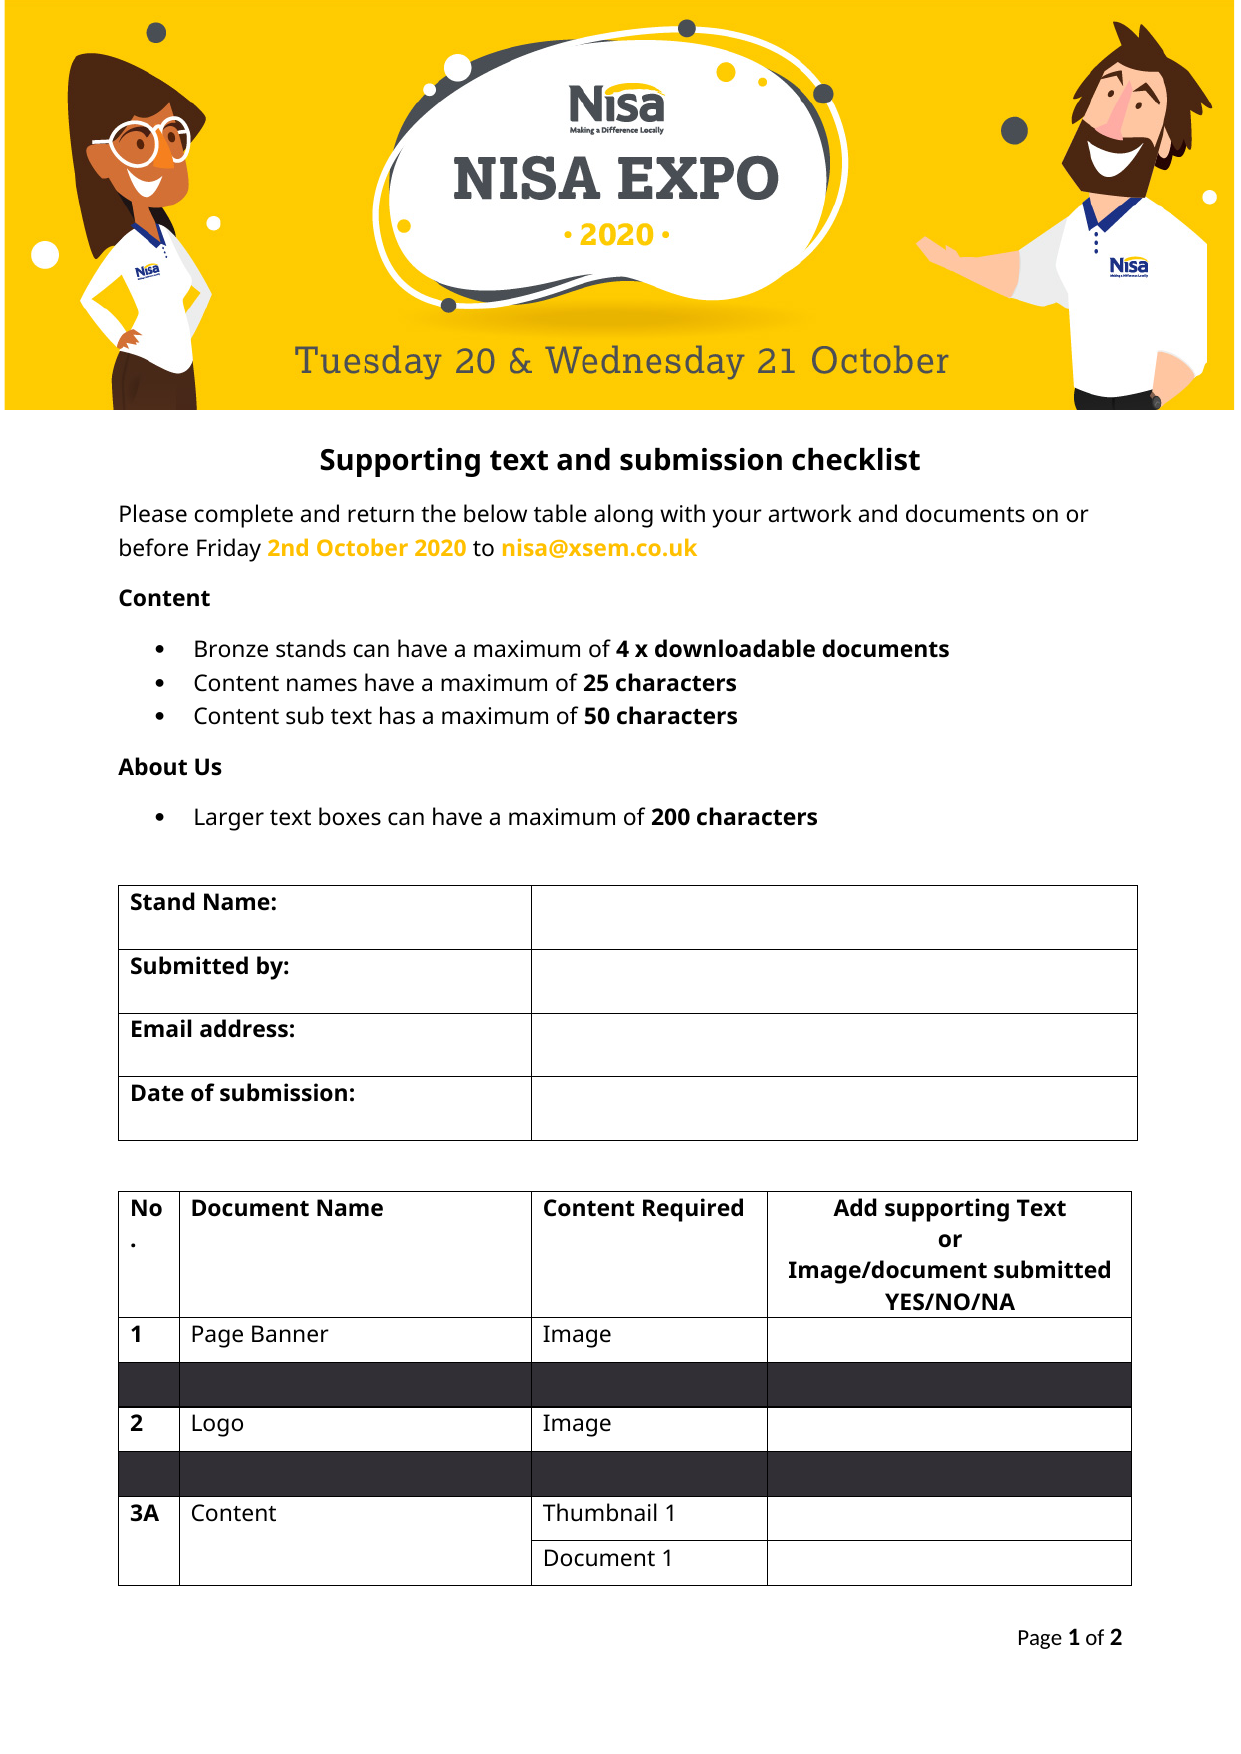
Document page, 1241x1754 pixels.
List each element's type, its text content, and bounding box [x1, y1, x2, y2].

table_header Content Required [532, 1192, 767, 1317]
text Content [118, 582, 1122, 614]
table_header Stand Name: [119, 886, 531, 949]
text About Us [118, 751, 1122, 782]
table_cell [768, 1541, 1131, 1585]
table_cell [768, 1408, 1131, 1451]
text Supporting text and submission checklist [118, 409, 1122, 478]
list Bronze stands can have a maximum of 4 x downloadable documents [156, 633, 1122, 664]
list Content sub text has a maximum of 50 characters [156, 700, 1122, 732]
table_cell Image [532, 1408, 767, 1451]
table_cell [768, 1318, 1131, 1362]
table_cell 3A [119, 1497, 179, 1585]
table_cell [768, 1452, 1131, 1496]
table_cell Thumbnail 1 [532, 1497, 767, 1540]
table_header [532, 886, 1137, 949]
table_cell [180, 1452, 531, 1496]
table_cell Page Banner [180, 1318, 531, 1362]
table_cell [532, 1014, 1137, 1076]
table_cell Email address: [119, 1014, 531, 1076]
table_cell Image [532, 1318, 767, 1362]
table_cell 2 [119, 1408, 179, 1451]
table_cell Document 1 [532, 1541, 767, 1585]
text Please complete and return the below table along with your artwork and documents on or before Friday 2nd October 2020 to nisa@xsem.co.uk [118, 498, 1122, 563]
table_header Add supporting Text or Image/document submitted YES/NO/NA [768, 1192, 1131, 1317]
table_cell [532, 1077, 1137, 1139]
table_cell [768, 1497, 1131, 1540]
table_cell Content [180, 1497, 531, 1585]
table_cell Submitted by: [119, 950, 531, 1012]
table_cell 1 [119, 1318, 179, 1362]
table_cell [119, 1452, 179, 1496]
list Content names have a maximum of 25 characters [156, 667, 1122, 698]
table_header Document Name [180, 1192, 531, 1317]
list Larger text boxes can have a maximum of 200 characters [156, 801, 1122, 832]
table_cell Logo [180, 1408, 531, 1451]
table_cell [180, 1363, 531, 1406]
table_cell [119, 1363, 179, 1406]
table_cell [532, 1363, 767, 1406]
table_cell [532, 950, 1137, 1012]
table_header No. [119, 1192, 179, 1317]
picture [3, 0, 1234, 409]
table_cell [532, 1452, 767, 1496]
table_cell Date of submission: [119, 1077, 531, 1139]
table_cell [768, 1363, 1131, 1406]
